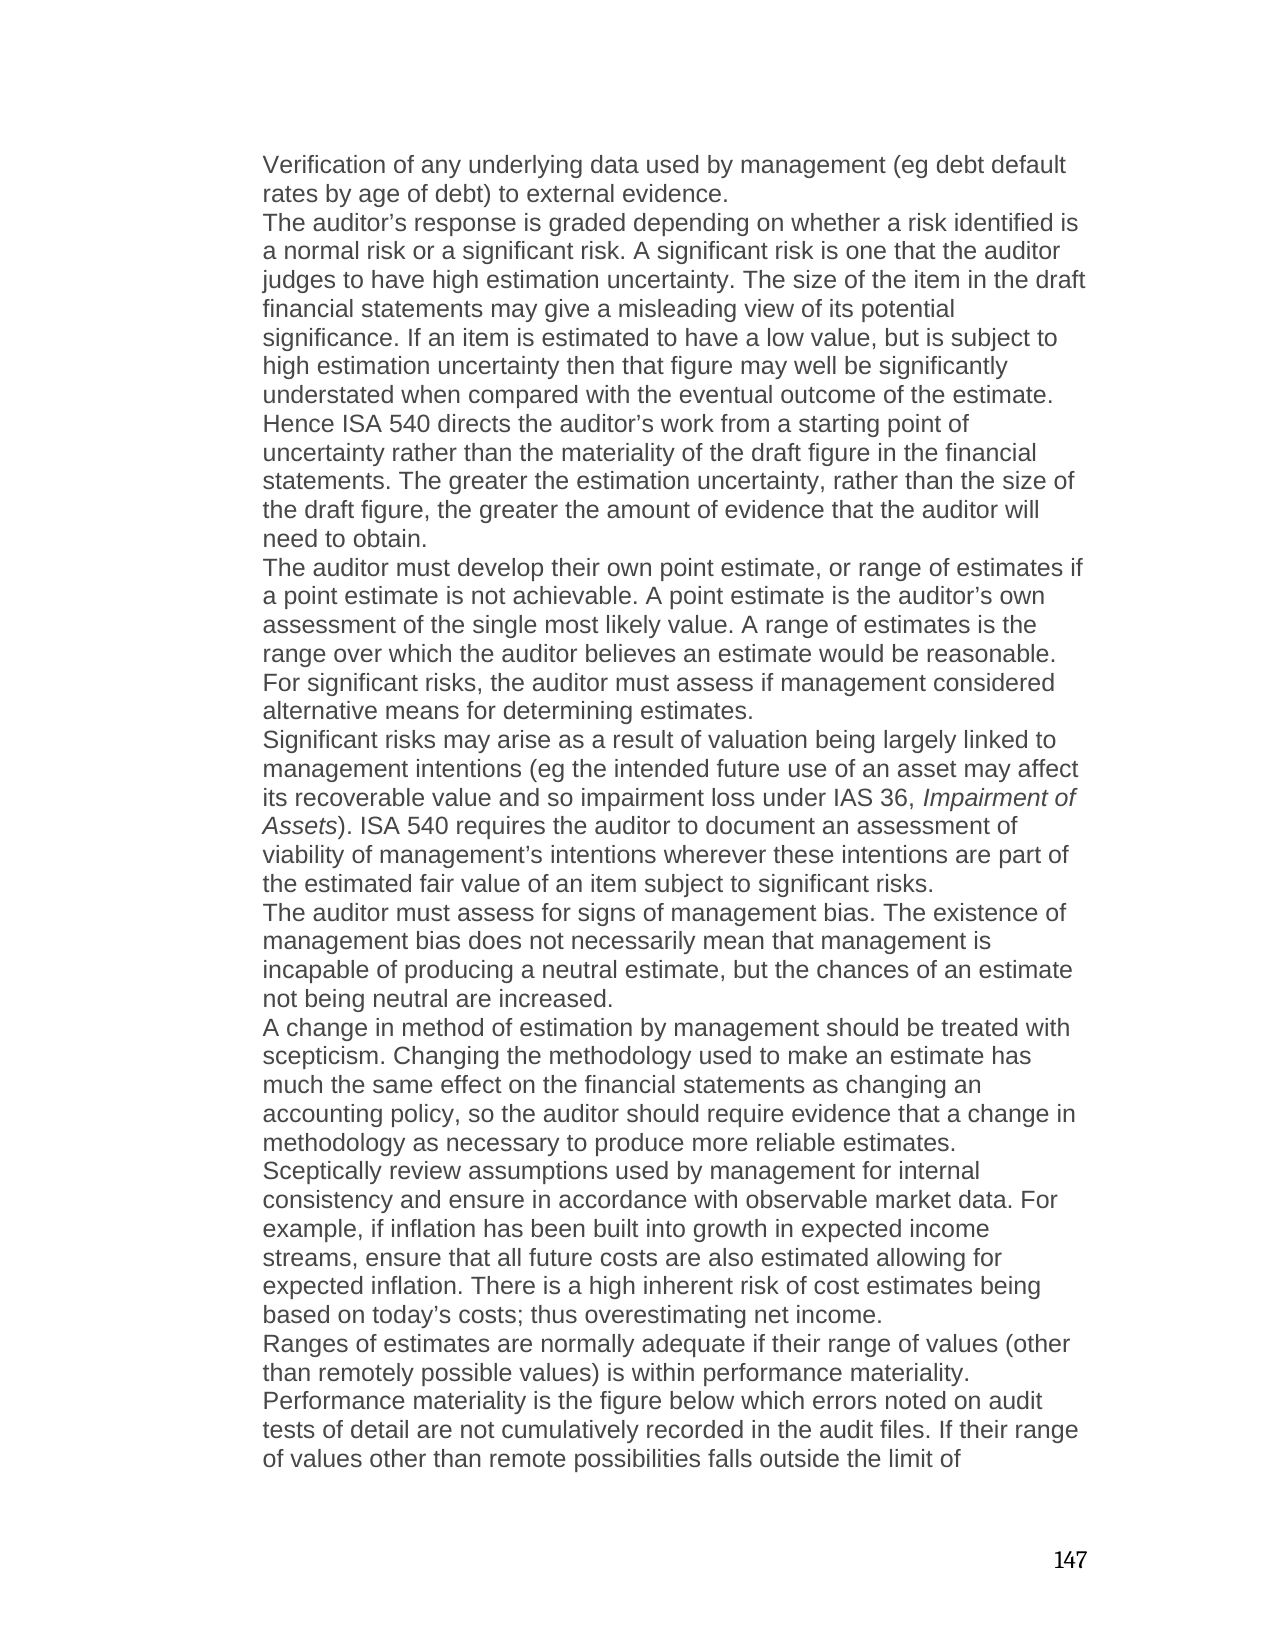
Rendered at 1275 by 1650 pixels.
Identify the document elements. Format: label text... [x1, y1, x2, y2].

list Significant risks may arise as a result of valuation being largely linked to management intentions (eg the intended future use of an asset may affect its recoverable value and so impairment loss under IAS 36, Impairment of Assets). ISA 540 requires the auditor to document an assessment of viability of management’s intentions wherever these intentions are part of the estimated fair value of an item subject to significant risks. [187, 725, 1087, 897]
list The auditor must develop their own point estimate, or range of estimates if a point estimate is not achievable. A point estimate is the auditor’s own assessment of the single most likely value. A range of estimates is the range over which the auditor believes an estimate would be reasonable. [187, 552, 1087, 667]
list A change in method of estimation by management should be treated with scepticism. Changing the methodology used to make an estimate has much the same effect on the financial statements as changing an accounting policy, so the auditor should require evidence that a change in methodology as necessary to produce more reliable estimates. [187, 1012, 1087, 1156]
list For significant risks, the auditor must assess if management considered alternative means for determining estimates. [187, 667, 1087, 725]
list Sceptically review assumptions used by management for internal consistency and ensure in accordance with observable market data. For example, if inflation has been built into growth in expected income streams, ensure that all future costs are also estimated allowing for expected inflation. There is a high inherent risk of cost estimates being based on today’s costs; thus overestimating net income. [187, 1156, 1087, 1329]
list The auditor must assess for signs of management bias. The existence of management bias does not necessarily mean that management is incapable of producing a neutral estimate, but the chances of an estimate not being neutral are increased. [187, 897, 1087, 1012]
list Verification of any underlying data used by management (eg debt default rates by age of debt) to external evidence. [187, 150, 1087, 207]
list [187, 1329, 1087, 1472]
list The auditor’s response is graded depending on whether a risk identified is a normal risk or a significant risk. A significant risk is one that the auditor judges to have high estimation uncertainty. The size of the item in the draft financial statements may give a misleading view of its potential significance. If an item is estimated to have a low value, but is subject to high estimation uncertainty then that figure may well be significantly understated when compared with the eventual outcome of the estimate. Hence ISA 540 directs the auditor’s work from a starting point of uncertainty rather than the materiality of the draft figure in the financial statements. The greater the estimation uncertainty, rather than the size of the draft figure, the greater the amount of evidence that the auditor will need to obtain. [187, 207, 1087, 552]
